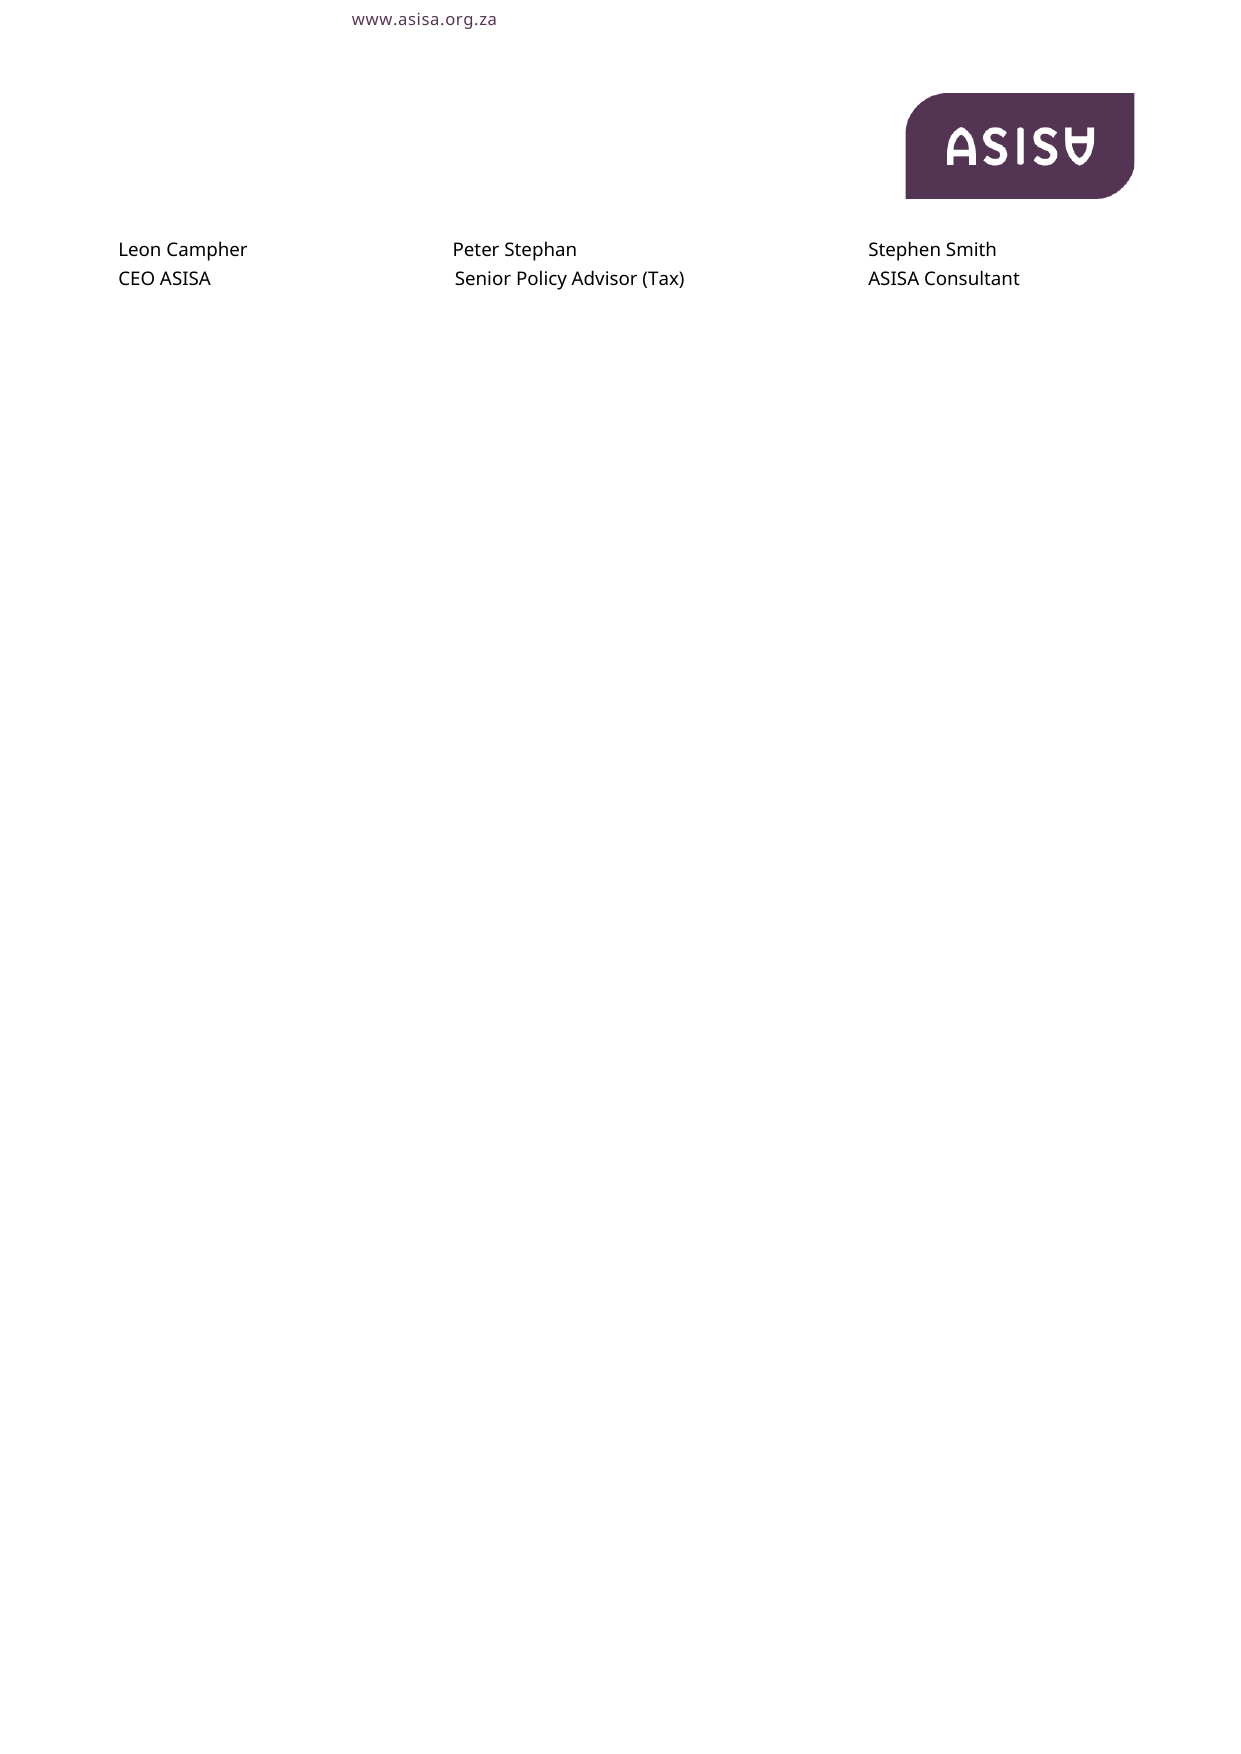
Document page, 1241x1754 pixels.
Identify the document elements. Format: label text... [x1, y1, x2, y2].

picture [905, 93, 1135, 199]
text CEO ASISA Senior Policy Advisor (Tax) ASISA Consultant [118, 266, 1122, 291]
text Leon Campher Peter Stephan Stephen Smith [118, 236, 1122, 262]
